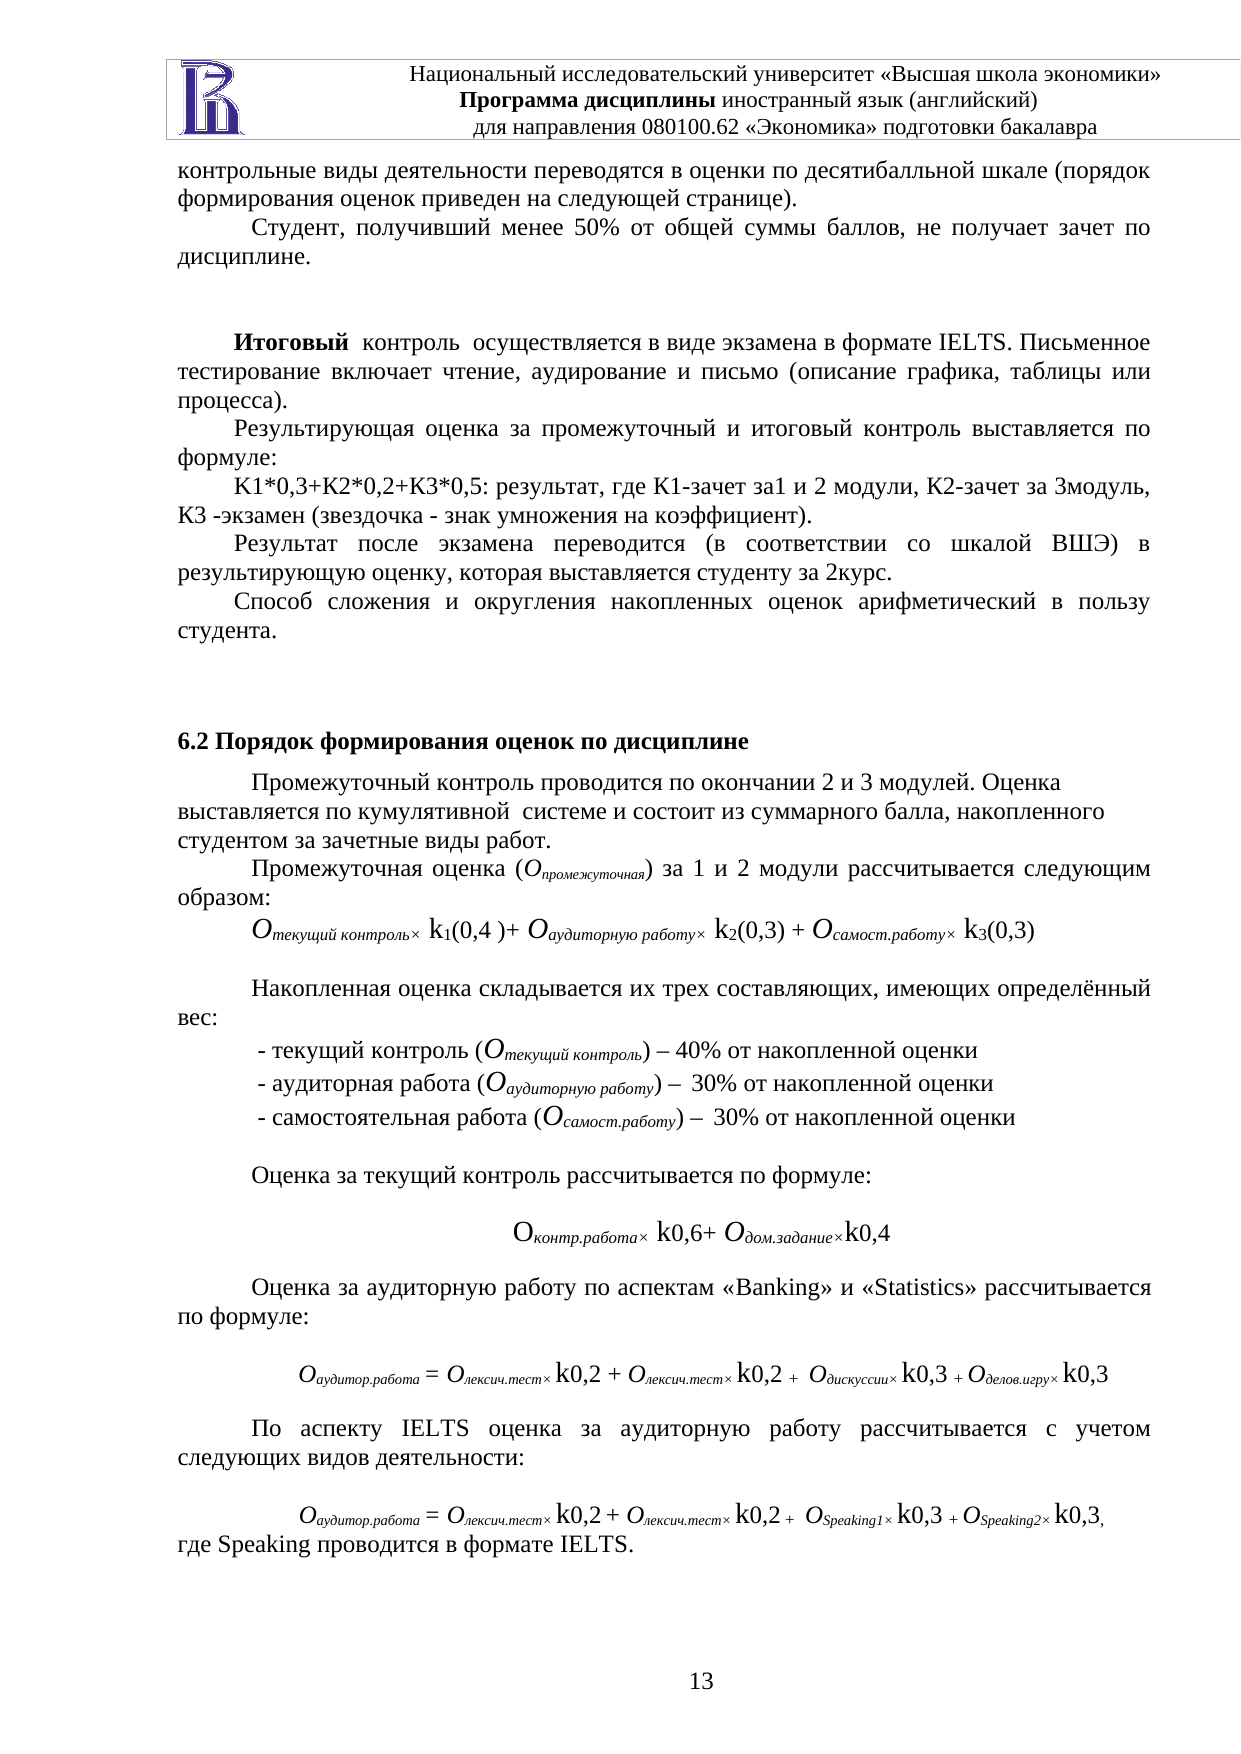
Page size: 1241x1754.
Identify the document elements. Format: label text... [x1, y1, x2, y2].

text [177, 155, 1152, 212]
text По аспекту IELTS оценка за аудиторную работу рассчитывается с учетом следующих видов деятельности: [177, 1413, 1152, 1471]
text Оценка за текущий контроль рассчитывается по формуле: [177, 1160, 1152, 1189]
text Оценка за аудиторную работу по аспектам «Banking» и «Statistics» рассчитывается по формуле: [177, 1272, 1152, 1330]
text Итоговый контроль осуществляется в виде экзамена в формате IELTS. Письменное тестирование включает чтение, аудирование и письмо (описание графика, таблицы или процесса). [177, 327, 1152, 413]
text Результирующая оценка за промежуточный и итоговый контроль выставляется по формуле: [177, 413, 1152, 471]
text - текущий контроль (Отекущий контроль) – 40% от накопленной оценки [177, 1031, 1152, 1064]
text Промежуточный контроль проводится по окончании 2 и 3 модулей. Оценка выставляется по кумулятивной системе и состоит из суммарного балла, накопленного студентом за зачетные виды работ. [177, 767, 1152, 853]
text Способ сложения и округления накопленных оценок арифметический в пользу студента. [177, 586, 1152, 643]
text где Speaking проводится в формате IELTS. [177, 1529, 1152, 1558]
text Результат после экзамена переводится (в соответствии со шкалой ВШЭ) в результирующую оценку, которая выставляется студенту за 2курс. [177, 528, 1152, 586]
text - аудиторная работа (Оаудиторную работу) – 30% от накопленной оценки [177, 1064, 1152, 1098]
picture [177, 60, 246, 135]
text Промежуточная оценка (Опромежуточная) за 1 и 2 модули рассчитывается следующим образом: [177, 853, 1152, 911]
text - самостоятельная работа (Осамост.работу) – 30% от накопленной оценки [177, 1098, 1152, 1131]
text Отекущий контроль× k1(0,4 )+ Оаудиторную работу× k2(0,3) + Осамост.работу× k3(0,3) [177, 911, 1152, 944]
subtitle 6.2 Порядок формирования оценок по дисциплине [177, 726, 1152, 755]
text K1*0,3+К2*0,2+К3*0,5: результат, где К1-зачет за1 и 2 модули, К2-зачет за 3модуль, К3 -экзамен (звездочка - знак умножения на коэффициент). [177, 471, 1152, 528]
text Студент, получивший менее 50% от общей суммы баллов, не получает зачет по дисциплине. [177, 212, 1152, 270]
text Оаудитор.работа = Олексич.тест× k0,2 + Олексич.тест× k0,2 + ОSpeaking1× k0,3 + ОSpeaking2× k0,3, [177, 1496, 1152, 1529]
text Накопленная оценка складывается их трех составляющих, имеющих определённый вес: [177, 973, 1152, 1031]
text Оаудитор.работа = Олексич.тест× k0,2 + Олексич.тест× k0,2 + Одискуссии× k0,3 + Оделов.игру× k0,3 [177, 1355, 1152, 1388]
text Оконтр.работа× k0,6+ Одом.задание×k0,4 [177, 1214, 1152, 1247]
